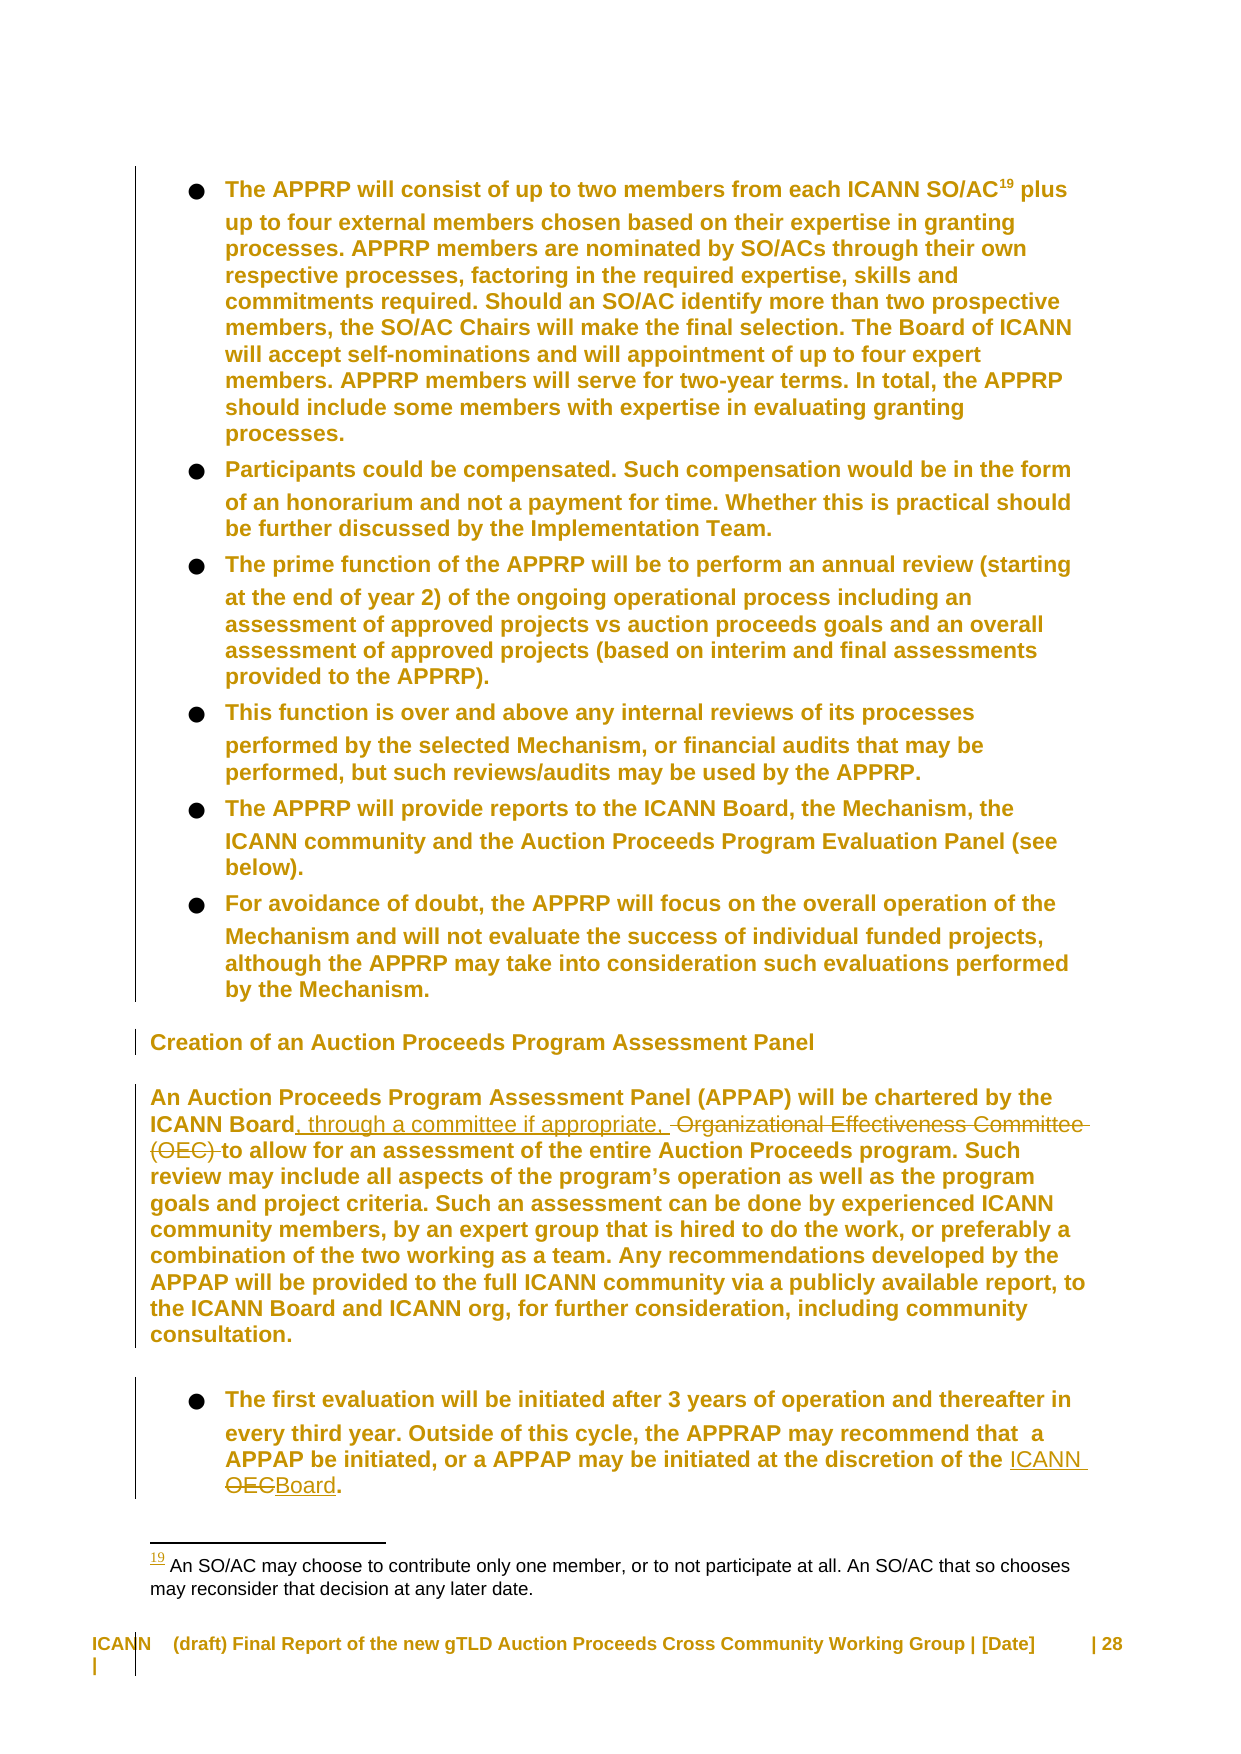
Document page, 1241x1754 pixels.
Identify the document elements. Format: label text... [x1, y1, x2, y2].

list Participants could be compensated. Such compensation would be in the form of an honorarium and not a payment for time. Whether this is practical should be further discussed by the Implementation Team. [187, 446, 1090, 542]
text An Auction Proceeds Program Assessment Panel (APPAP) will be chartered by the ICANN Boardto allow for an assessment of the entire Auction Proceeds program. Such review may include all aspects of the program’s operation as well as the program goals and project criteria. Such an assessment can be done by experienced ICANN community members, by an expert group that is hired to do the work, or preferably a combination of the two working as a team. Any recommendations developed by the APPAP will be provided to the full ICANN community via a publicly available report, to the ICANN Board and ICANN org, for further consideration, including community consultation. [150, 1084, 1090, 1348]
list For avoidance of doubt, the APPRP will focus on the overall operation of the Mechanism and will not evaluate the success of individual funded projects, although the APPRP may take into consideration such evaluations performed by the Mechanism. [187, 881, 1090, 1002]
list The APPRP will provide reports to the ICANN Board, the Mechanism, the ICANN community and the Auction Proceeds Program Evaluation Panel (see below). [187, 785, 1090, 881]
list The APPRP will consist of up to two members from each ICANN SO/AC plus up to four external members chosen based on their expertise in granting processes. APPRP members are nominated by SO/ACs through their own respective processes, factoring in the required expertise, skills and commitments required. Should an SO/AC identify more than two prospective members, the SO/AC Chairs will make the final selection. The Board of ICANN will accept self-nominations and will appointment of up to four expert members. APPRP members will serve for two-year terms. In total, the APPRP should include some members with expertise in evaluating granting processes. [187, 166, 1090, 446]
subtitle Creation of an Auction Proceeds Program Assessment Panel [150, 1029, 1090, 1055]
list The first evaluation will be initiated after 3 years of operation and thereafter in every third year. Outside of this cycle, the APPRAP may recommend that a APPAP be initiated, or a APPAP may be initiated at the discretion of the . [187, 1377, 1090, 1499]
list The prime function of the APPRP will be to perform an annual review (starting at the end of year 2) of the ongoing operational process including an assessment of approved projects vs auction proceeds goals and an overall assessment of approved projects (based on interim and final assessments provided to the APPRP). [187, 542, 1090, 690]
list This function is over and above any internal reviews of its processes performed by the selected Mechanism, or financial audits that may be performed, but such reviews/audits may be used by the APPRP. [187, 690, 1090, 785]
